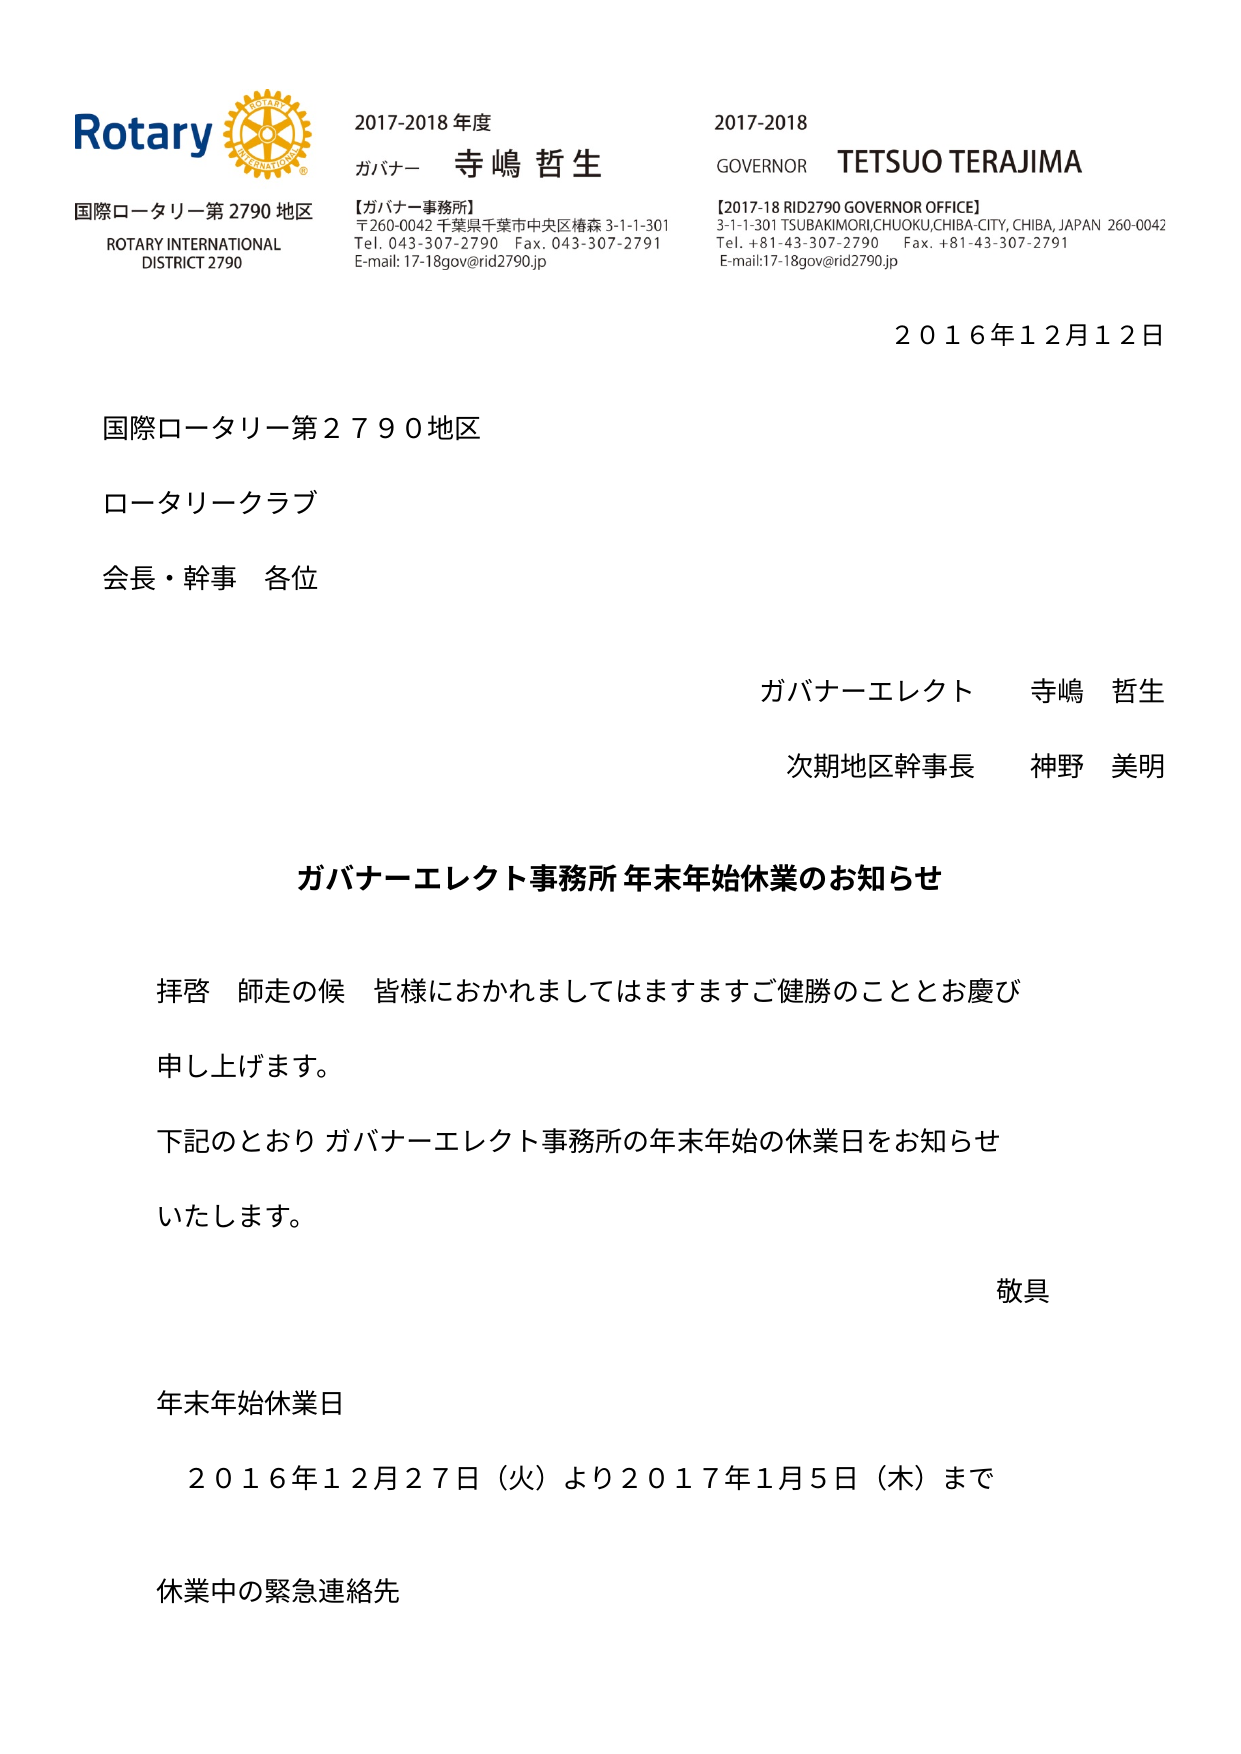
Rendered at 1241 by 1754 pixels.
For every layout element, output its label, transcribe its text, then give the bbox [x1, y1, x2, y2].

text ロータリークラブ [75, 464, 1165, 539]
text 休業中の緊急連絡先 [75, 1552, 1165, 1627]
text 年末年始休業日 [75, 1364, 1165, 1439]
text ２０１６年１２月２７日（火）より２０１７年１月５日（木）まで [75, 1439, 1165, 1514]
text 敬具 [75, 1252, 1051, 1327]
text 次期地区幹事長 神野 美明 [75, 727, 1165, 802]
text 下記のとおり ガバナーエレクト事務所の年末年始の休業日をお知らせ [75, 1102, 1165, 1177]
text ２０１６年１２月１２日 [75, 314, 1165, 352]
text 国際ロータリー第２７９０地区 [75, 389, 1165, 464]
text 拝啓 師走の候 皆様におかれましてはますますご健勝のこととお慶び [75, 952, 1165, 1027]
text いたします。 [75, 1177, 1165, 1252]
text 会長・幹事 各位 [75, 539, 1165, 614]
text 申し上げます。 [75, 1027, 1165, 1102]
picture [75, 89, 1166, 270]
text ガバナーエレクト 寺嶋 哲生 [75, 652, 1165, 727]
text ガバナーエレクト事務所 年末年始休業のお知らせ [75, 839, 1165, 914]
